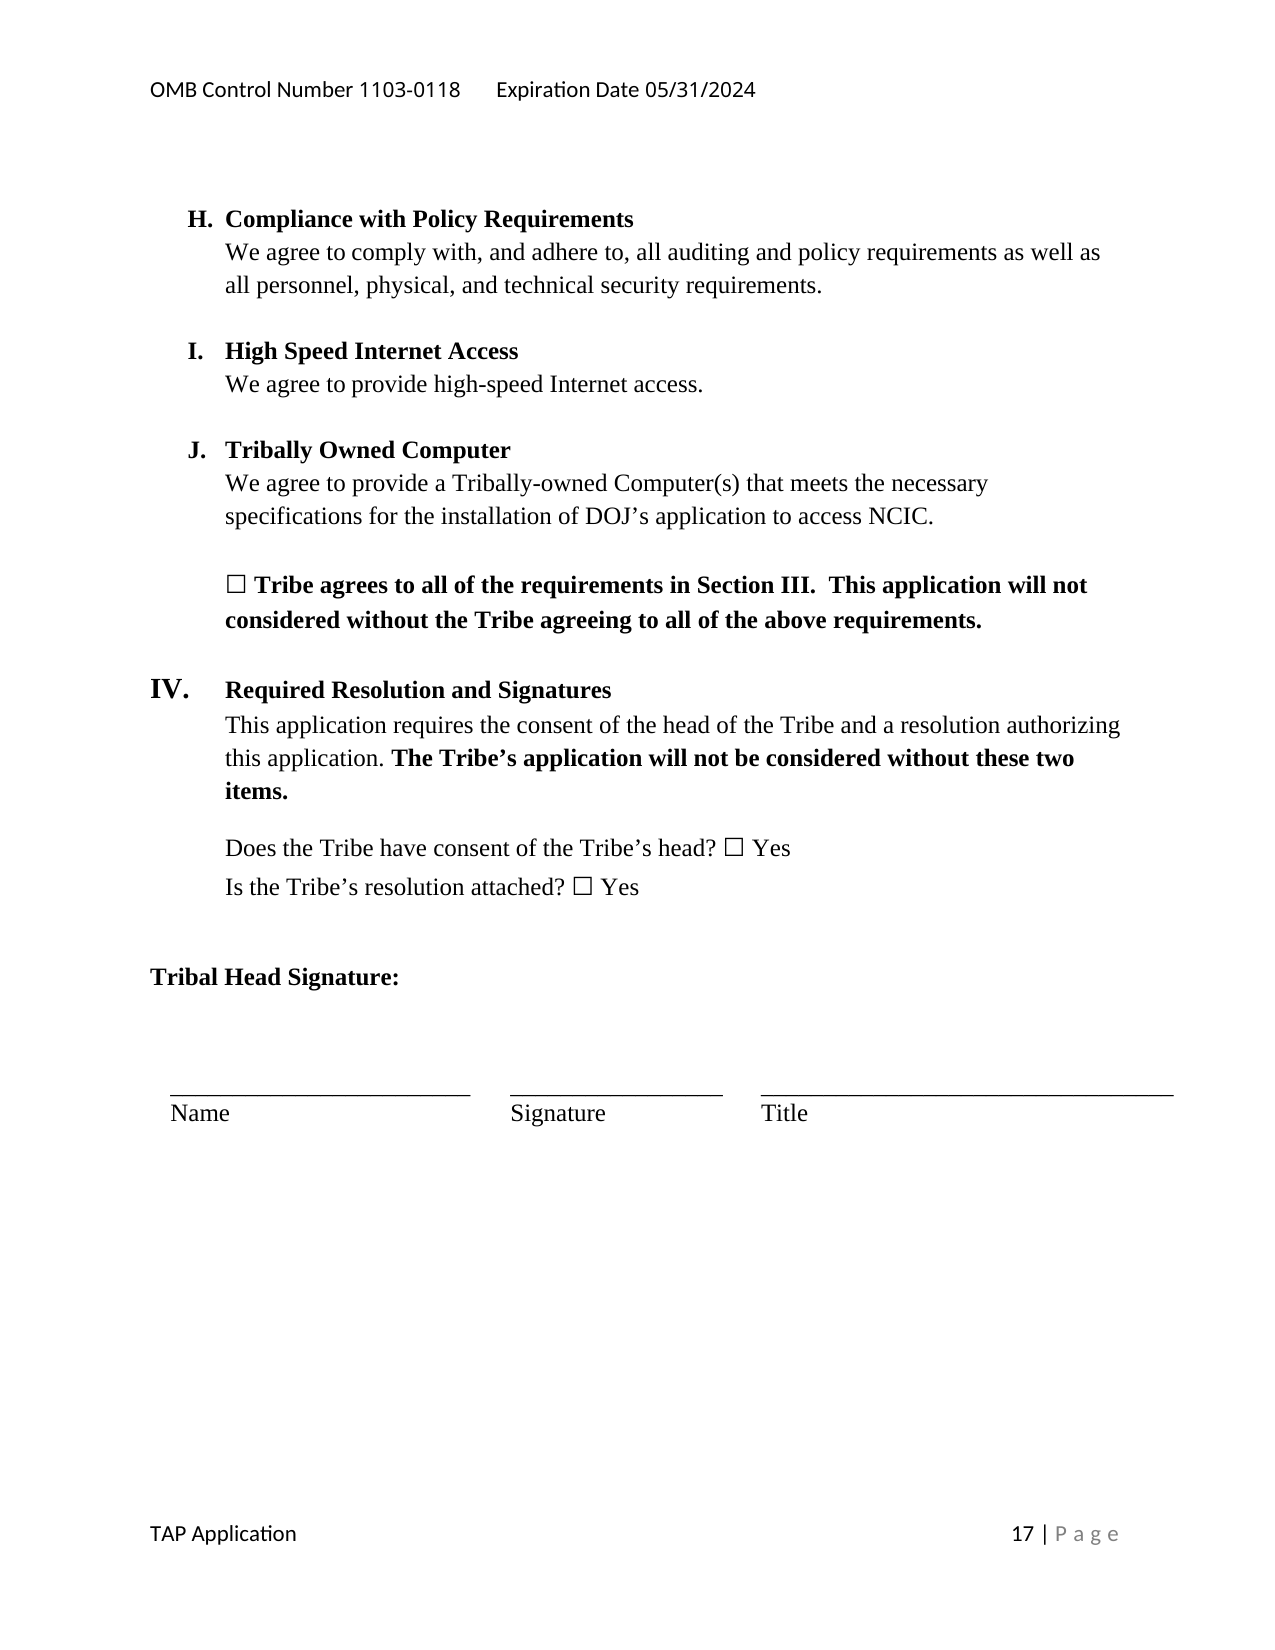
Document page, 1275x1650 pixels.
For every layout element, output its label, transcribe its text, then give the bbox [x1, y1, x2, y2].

text Tribal Head Signature: [150, 962, 1125, 991]
table_header _________________ Signature [499, 1070, 749, 1156]
list Tribally Owned Computer [187, 435, 1125, 464]
list Required Resolution and Signatures [150, 671, 1125, 705]
table_header ________________________ Name [159, 1070, 499, 1156]
list We agree to comply with, and adhere to, all auditing and policy requirements as well as all personnel, physical, and technical security requirements. [225, 237, 1125, 299]
list This application requires the consent of the head of the Tribe and a resolution authorizing this application. The Tribe’s application will not be considered without these two items. [225, 710, 1125, 805]
list We agree to provide a Tribally-owned Computer(s) that meets the necessary specifications for the installation of DOJ’s application to access NCIC. [225, 468, 1125, 530]
list High Speed Internet Access [187, 336, 1125, 365]
table_header _________________________________ Title [750, 1070, 1199, 1156]
list Compliance with Policy Requirements [187, 204, 1125, 233]
list Tribe agrees to all of the requirements in Section III. This application will not considered without the Tribe agreeing to all of the above requirements. [225, 567, 1125, 634]
list We agree to provide high-speed Internet access. [225, 369, 1125, 398]
text Is the Tribe’s resolution attached? Yes [150, 869, 1125, 903]
text Does the Tribe have consent of the Tribe’s head? Yes [150, 830, 1125, 864]
